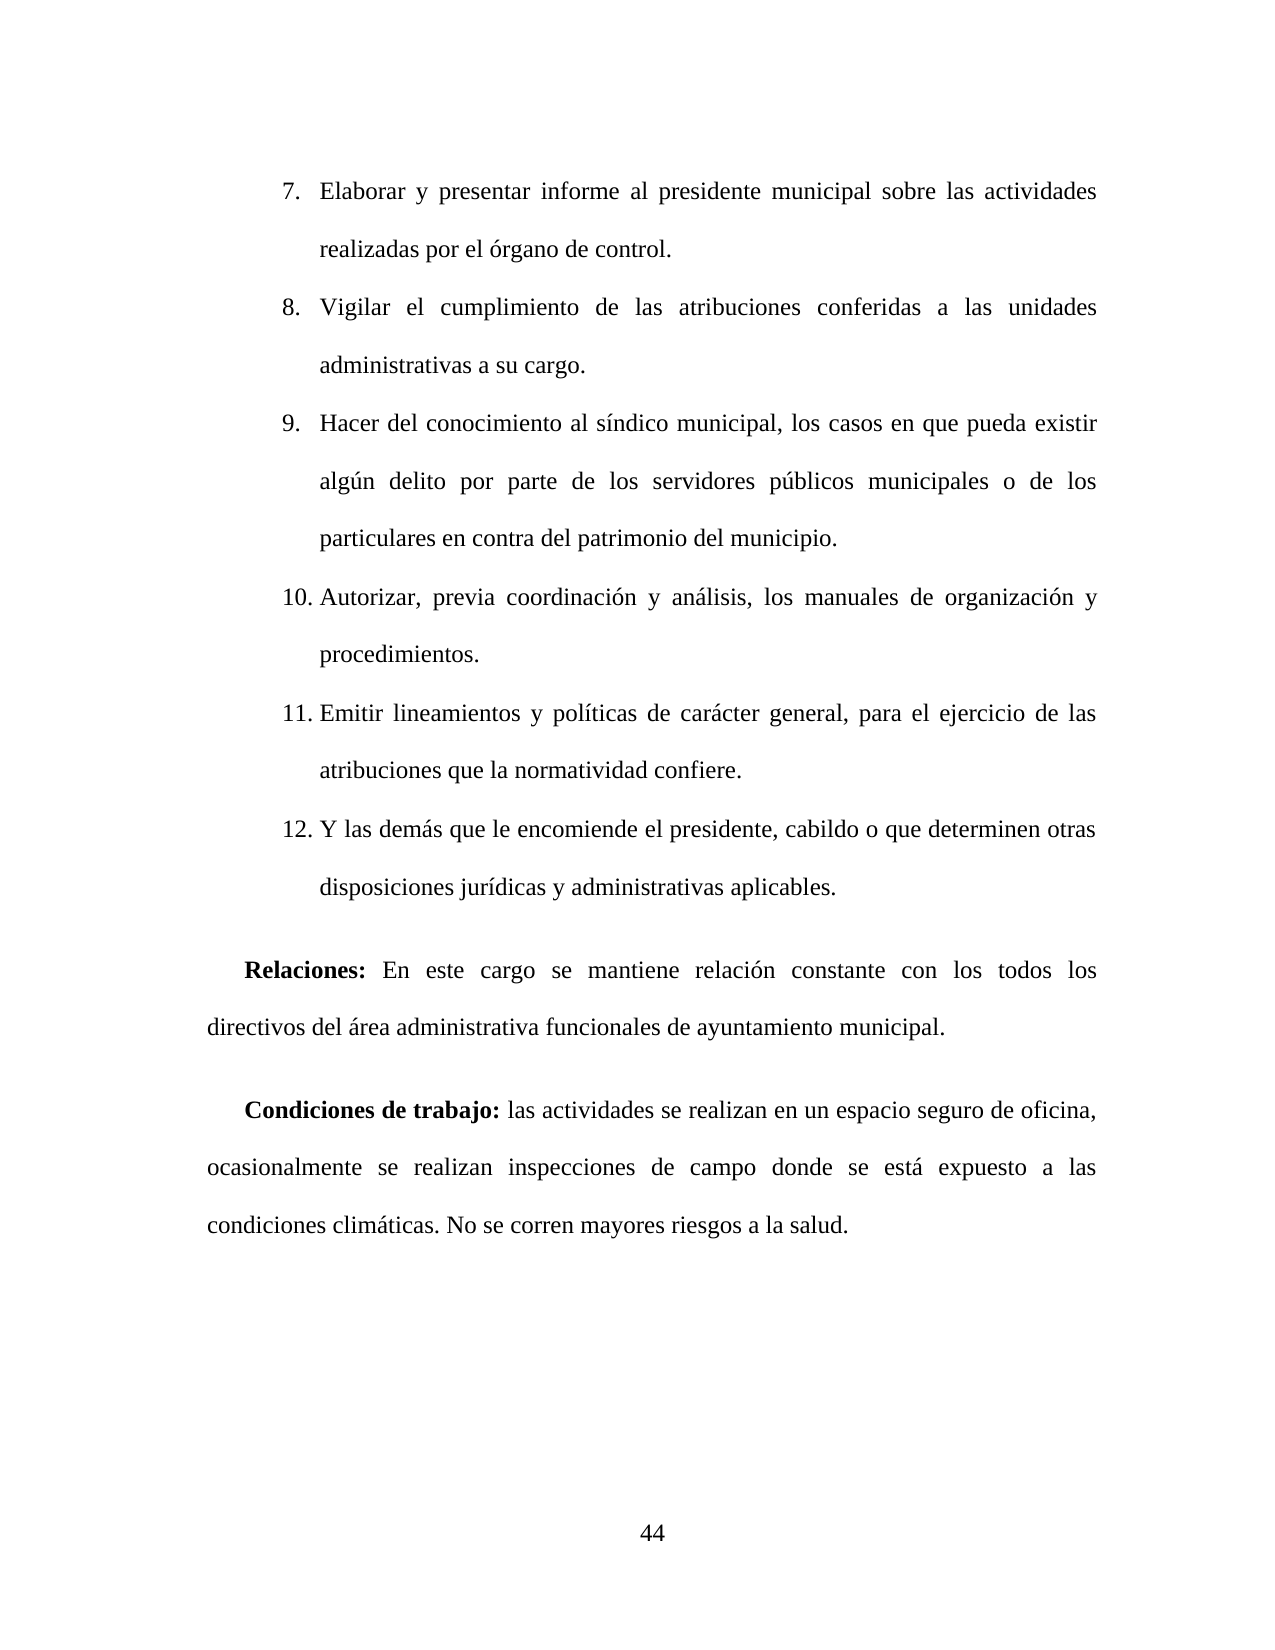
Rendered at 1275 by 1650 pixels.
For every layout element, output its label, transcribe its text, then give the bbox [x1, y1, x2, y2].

list Elaborar y presentar informe al presidente municipal sobre las actividades realizadas por el órgano de control. [282, 176, 1098, 263]
list Vigilar el cumplimiento de las atribuciones conferidas a las unidades administrativas a su cargo. [282, 292, 1098, 379]
list Hacer del conocimiento al síndico municipal, los casos en que pueda existir algún delito por parte de los servidores públicos municipales o de los particulares en contra del patrimonio del municipio. [282, 408, 1098, 552]
list Emitir lineamientos y políticas de carácter general, para el ejercicio de las atribuciones que la normatividad confiere. [282, 698, 1098, 784]
text Relaciones: En este cargo se mantiene relación constante con los todos los directivos del área administrativa funcionales de ayuntamiento municipal. [207, 955, 1098, 1040]
text Condiciones de trabajo: las actividades se realizan en un espacio seguro de oficina, ocasionalmente se realizan inspecciones de campo donde se está expuesto a las condiciones climáticas. No se corren mayores riesgos a la salud. [207, 1095, 1098, 1239]
list Y las demás que le encomiende el presidente, cabildo o que determinen otras disposiciones jurídicas y administrativas aplicables. [282, 814, 1098, 900]
list Autorizar, previa coordinación y análisis, los manuales de organización y procedimientos. [282, 582, 1098, 668]
